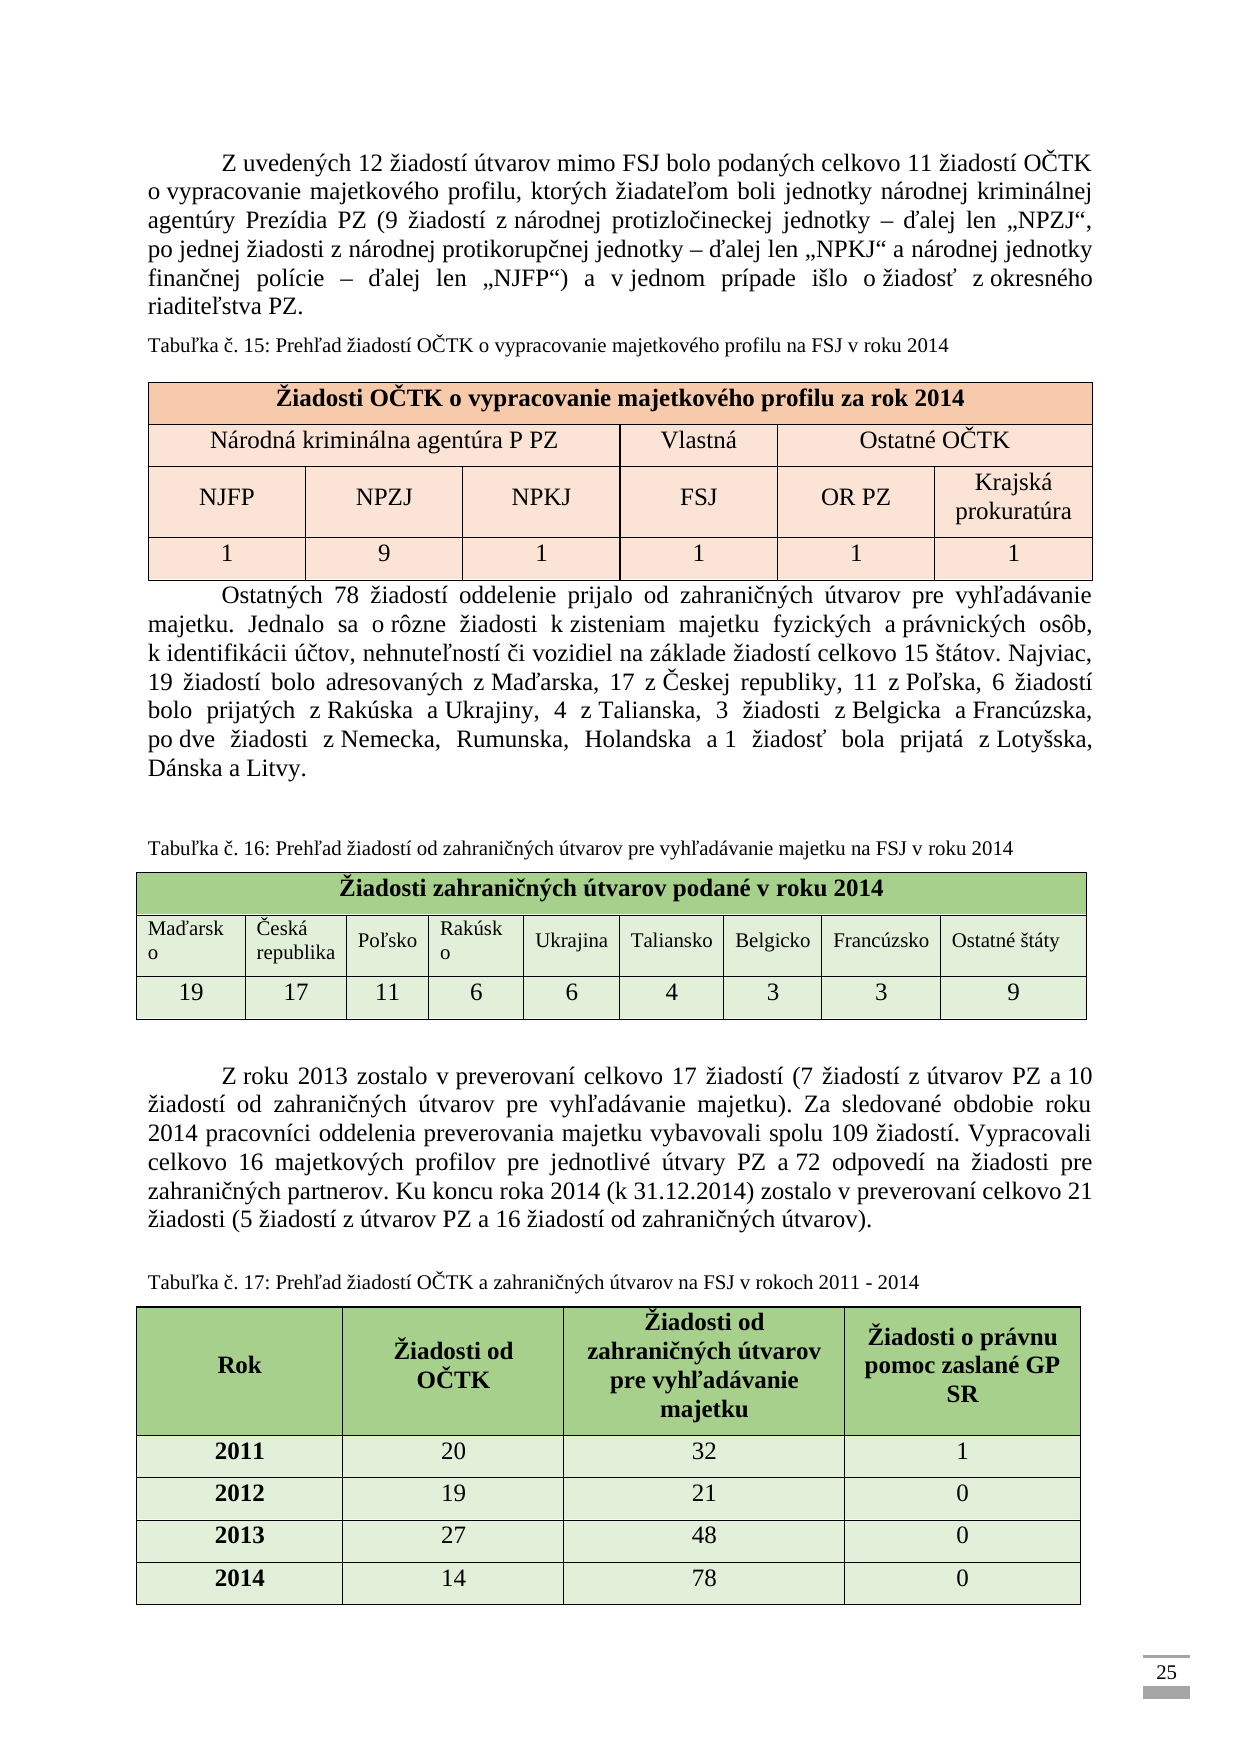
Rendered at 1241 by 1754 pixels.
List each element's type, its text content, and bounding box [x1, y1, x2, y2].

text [148, 148, 1093, 320]
table_cell OR PZ [778, 467, 934, 537]
table_cell 32 [564, 1436, 844, 1477]
table_cell NJFP [149, 467, 305, 537]
table_cell Taliansko [620, 916, 723, 976]
table_header Žiadosti zahraničných útvarov podané v roku 2014 [137, 873, 1086, 914]
table_cell NPKJ [463, 467, 619, 537]
table_cell 11 [347, 977, 428, 1018]
table_cell 9 [306, 538, 462, 579]
table_cell Maďarsko [137, 916, 245, 976]
table_cell NPZJ [306, 467, 462, 537]
table_cell 78 [564, 1563, 844, 1604]
table_cell Ostatné štáty [941, 916, 1086, 976]
table_cell Belgicko [724, 916, 821, 976]
table_cell 0 [845, 1478, 1080, 1519]
table_cell Krajská prokuratúra [935, 467, 1092, 537]
table_cell 2013 [137, 1521, 342, 1562]
table_cell 2011 [137, 1436, 342, 1477]
table_cell 2012 [137, 1478, 342, 1519]
table_header Žiadosti OČTK o vypracovanie majetkového profilu za rok 2014 [149, 383, 1092, 424]
table_cell 0 [845, 1521, 1080, 1562]
table_cell Rakúsko [429, 916, 523, 976]
table_cell 9 [941, 977, 1086, 1018]
table_cell 27 [343, 1521, 563, 1562]
table_cell 1 [463, 538, 619, 579]
table_cell 0 [845, 1563, 1080, 1604]
table_cell Francúzsko [822, 916, 940, 976]
table_cell FSJ [621, 467, 777, 537]
table_cell 21 [564, 1478, 844, 1519]
table_cell 3 [822, 977, 940, 1018]
text Z roku 2013 zostalo v preverovaní celkovo 17 žiadostí (7 žiadostí z útvarov PZ a 10 žiadostí od zahraničných útvarov pre vyhľadávanie majetku). Za sledované obdobie roku 2014 pracovníci oddelenia preverovania majetku vybavovali spolu 109 žiadostí. Vypracovali celkovo 16 majetkových profilov pre jednotlivé útvary PZ a 72 odpovedí na žiadosti pre zahraničných partnerov. Ku koncu roka 2014 (k 31.12.2014) zostalo v preverovaní celkovo 21 žiadosti (5 žiadostí z útvarov PZ a 16 žiadostí od zahraničných útvarov). [148, 1061, 1093, 1233]
table_cell 19 [343, 1478, 563, 1519]
table_cell Ostatné OČTK [778, 425, 1092, 466]
table_cell 17 [246, 977, 346, 1018]
table_cell 1 [621, 538, 777, 579]
table_header Žiadosti o právnu pomoc zaslané GP SR [845, 1308, 1080, 1435]
table_cell 3 [724, 977, 821, 1018]
table_header Rok [137, 1308, 342, 1435]
text Tabuľka č. 15: Prehľad žiadostí OČTK o vypracovanie majetkového profilu na FSJ v roku 2014 [148, 333, 1093, 357]
table_cell 1 [935, 538, 1092, 579]
table_cell 48 [564, 1521, 844, 1562]
table_cell Poľsko [347, 916, 428, 976]
table_cell 1 [149, 538, 305, 579]
table_header Žiadosti od OČTK [343, 1308, 563, 1435]
text Tabuľka č. 17: Prehľad žiadostí OČTK a zahraničných útvarov na FSJ v rokoch 2011 - 2014 [148, 1270, 1093, 1294]
text Tabuľka č. 16: Prehľad žiadostí od zahraničných útvarov pre vyhľadávanie majetku na FSJ v roku 2014 [148, 836, 1093, 860]
table_cell 19 [137, 977, 245, 1018]
table_header Žiadosti od zahraničných útvarov pre vyhľadávanie majetku [564, 1308, 844, 1435]
table_cell 4 [620, 977, 723, 1018]
table_cell 1 [778, 538, 934, 579]
table_cell Národná kriminálna agentúra P PZ [149, 425, 619, 466]
table_cell 6 [524, 977, 619, 1018]
table_cell 1 [845, 1436, 1080, 1477]
table_cell 6 [429, 977, 523, 1018]
table_cell Vlastná [621, 425, 777, 466]
text Ostatných 78 žiadostí oddelenie prijalo od zahraničných útvarov pre vyhľadávanie majetku. Jednalo sa o rôzne žiadosti k zisteniam majetku fyzických a právnických osôb, k identifikácii účtov, nehnuteľností či vozidiel na základe žiadostí celkovo 15 štátov. Najviac, 19 žiadostí bolo adresovaných z Maďarska, 17 z Českej republiky, 11 z Poľska, 6 žiadostí bolo prijatých z Rakúska a Ukrajiny, 4 z Talianska, 3 žiadosti z Belgicka a Francúzska, po dve žiadosti z Nemecka, Rumunska, Holandska a 1 žiadosť bola prijatá z Lotyšska, Dánska a Litvy. [148, 581, 1093, 782]
table_cell Česká republika [246, 916, 346, 976]
table_cell 2014 [137, 1563, 342, 1604]
table_cell Ukrajina [524, 916, 619, 976]
table_cell 20 [343, 1436, 563, 1477]
table_cell 14 [343, 1563, 563, 1604]
